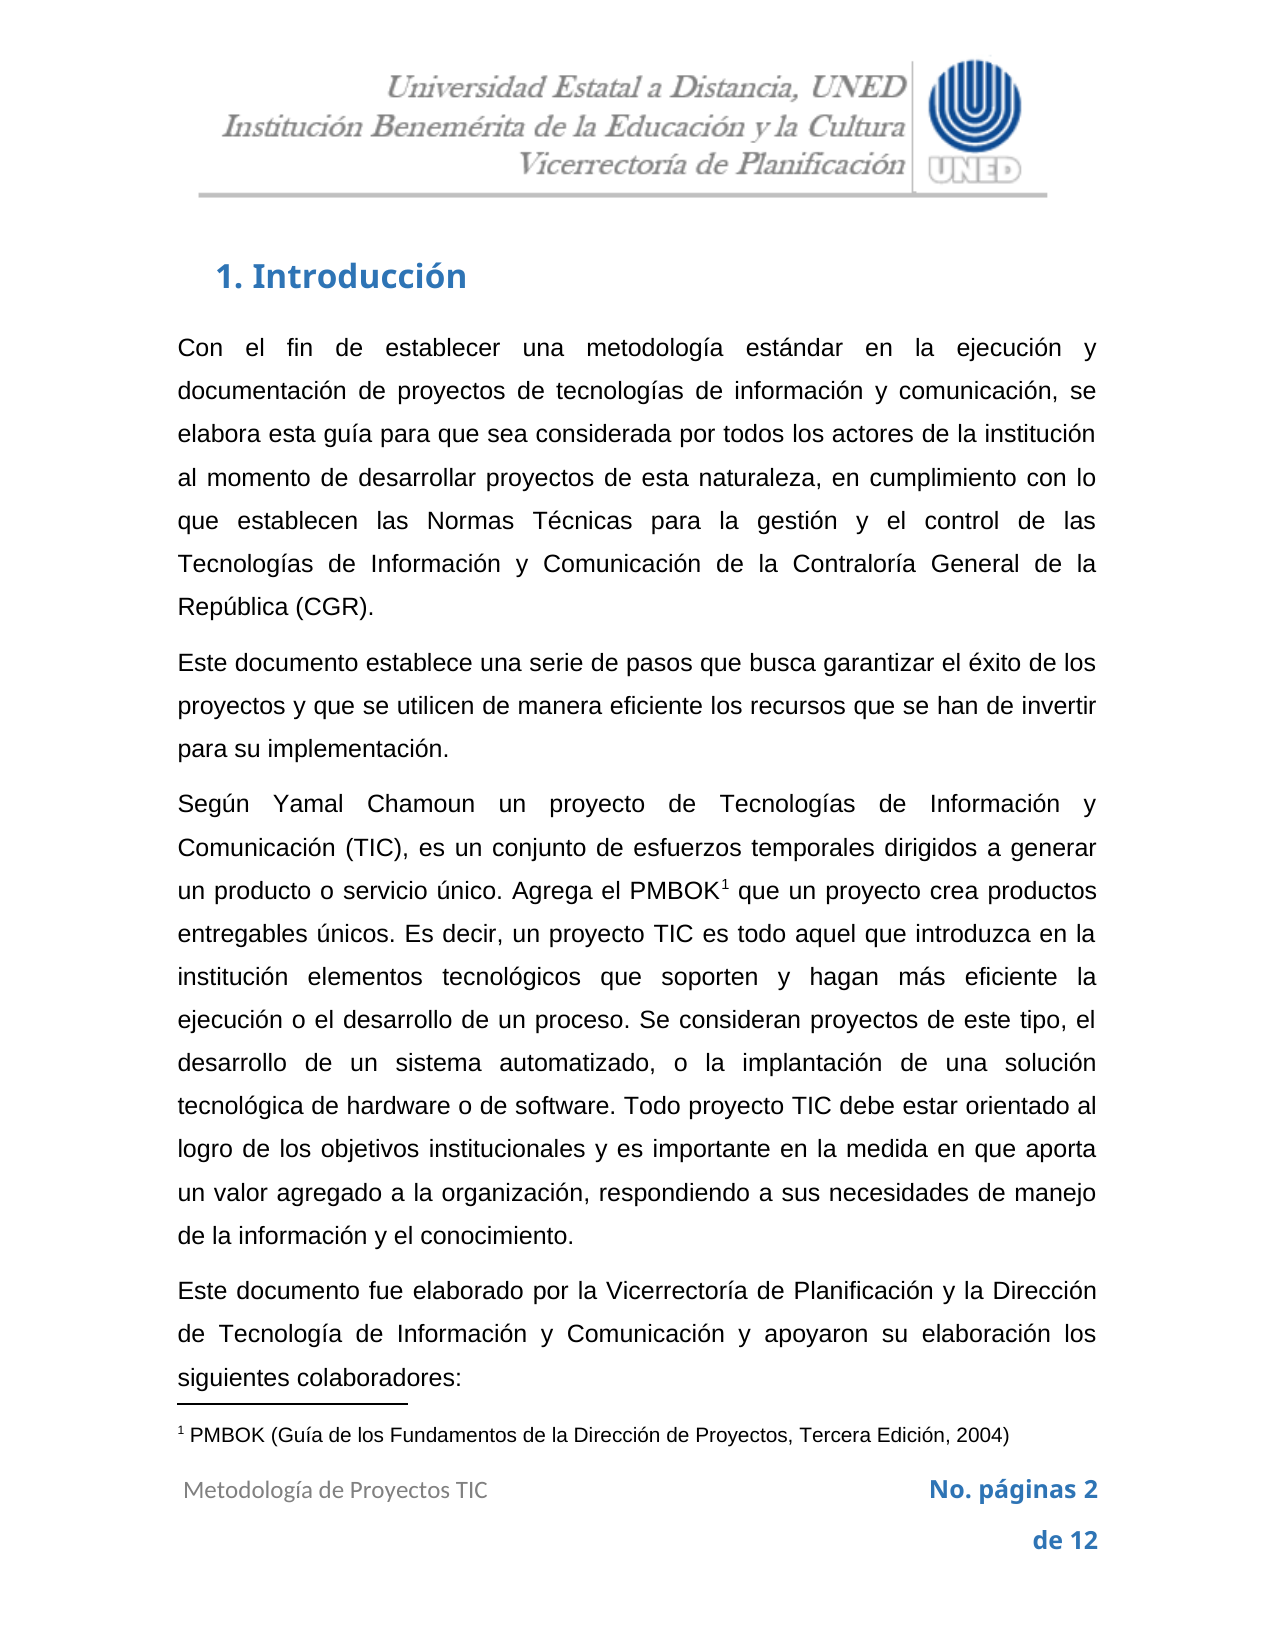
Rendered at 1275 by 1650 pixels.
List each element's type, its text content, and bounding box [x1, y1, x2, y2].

text Este documento fue elaborado por la Vicerrectoría de Planificación y la Dirección de Tecnología de Información y Comunicación y apoyaron su elaboración los siguientes colaboradores: [177, 1276, 1098, 1391]
text Este documento establece una serie de pasos que busca garantizar el éxito de los proyectos y que se utilicen de manera eficiente los recursos que se han de invertir para su implementación. [177, 647, 1098, 762]
text Con el fin de establecer una metodología estándar en la ejecución y documentación de proyectos de tecnologías de información y comunicación, se elabora esta guía para que sea considerada por todos los actores de la institución al momento de desarrollar proyectos de esta naturaleza, en cumplimiento con lo que establecen las Normas Técnicas para la gestión y el control de las Tecnologías de Información y Comunicación de la Contraloría General de la República (CGR). [177, 333, 1098, 621]
text Según Yamal Chamoun un proyecto de Tecnologías de Información y Comunicación (TIC), es un conjunto de esfuerzos temporales dirigidos a generar un producto o servicio único. Agrega el PMBOK que un proyecto crea productos entregables únicos. Es decir, un proyecto TIC es todo aquel que introduzca en la institución elementos tecnológicos que soporten y hagan más eficiente la ejecución o el desarrollo de un proceso. Se consideran proyectos de este tipo, el desarrollo de un sistema automatizado, o la implantación de una solución tecnológica de hardware o de software. Todo proyecto TIC debe estar orientado al logro de los objetivos institucionales y es importante en la medida en que aporta un valor agregado a la organización, respondiendo a sus necesidades de manejo de la información y el conocimiento. [177, 789, 1098, 1249]
subtitle Introducción [215, 252, 1098, 298]
picture [177, 27, 1048, 201]
